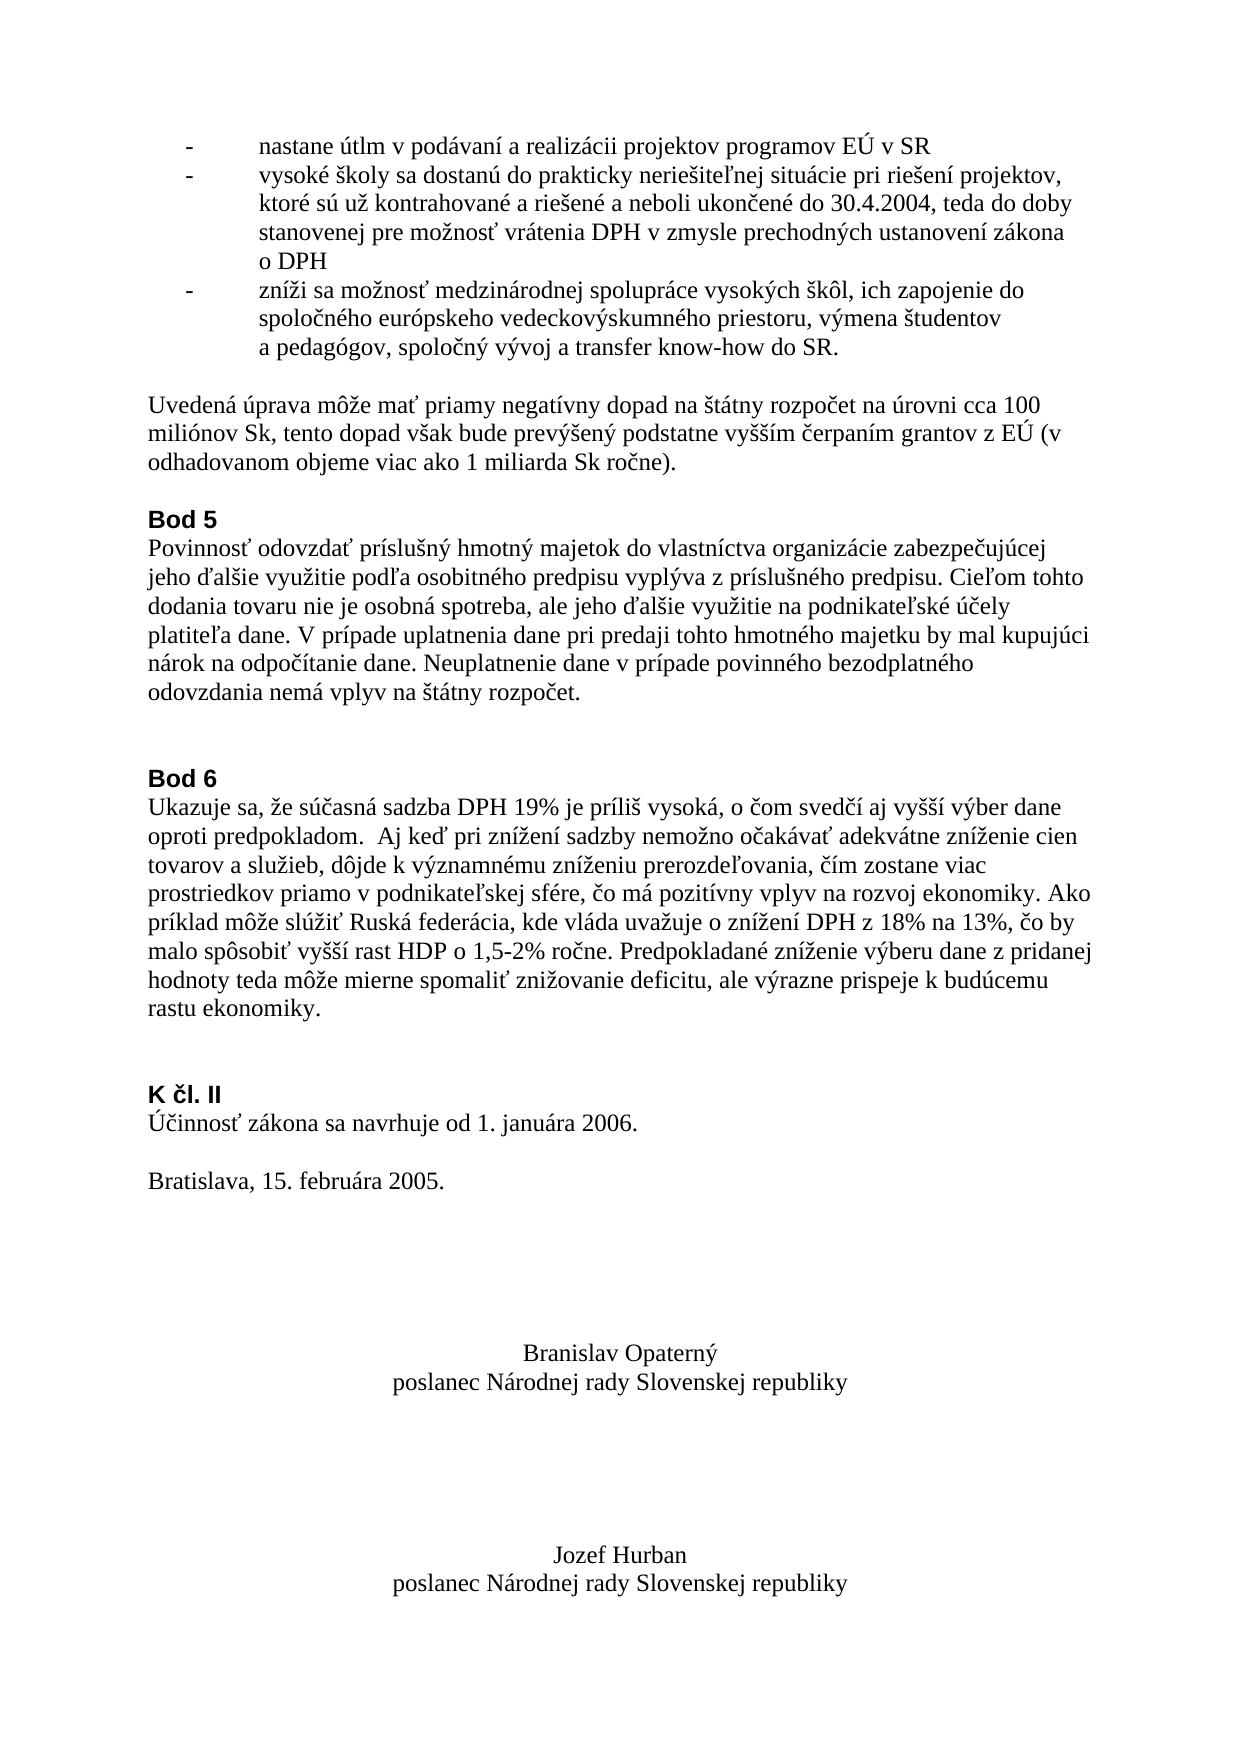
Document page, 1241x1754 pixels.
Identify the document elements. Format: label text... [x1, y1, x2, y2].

text Ukazuje sa, že súčasná sadzba DPH 19% je príliš vysoká, o čom svedčí aj vyšší výber dane oproti predpokladom. Aj keď pri znížení sadzby nemožno očakávať adekvátne zníženie cien tovarov a služieb, dôjde k významnému zníženiu prerozdeľovania, čím zostane viac prostriedkov priamo v podnikateľskej sfére, čo má pozitívny vplyv na rozvoj ekonomiky. Ako príklad môže slúžiť Ruská federácia, kde vláda uvažuje o znížení DPH z 18% na 13%, čo by malo spôsobiť vyšší rast HDP o 1,5-2% ročne. Predpokladané zníženie výberu dane z pridanej hodnoty teda môže mierne spomaliť znižovanie deficitu, ale výrazne prispeje k budúcemu rastu ekonomiky. [148, 792, 1093, 1022]
text poslanec Národnej rady Slovenskej republiky [148, 1568, 1093, 1597]
list nastane útlm v podávaní a realizácii projektov programov EÚ v SR [185, 131, 1093, 160]
text Bod 5 [148, 505, 1093, 533]
text Bod 6 [148, 763, 1093, 792]
text Uvedená úprava môže mať priamy negatívny dopad na štátny rozpočet na úrovni cca 100 miliónov Sk, tento dopad však bude prevýšený podstatne vyšším čerpaním grantov z EÚ (v odhadovanom objeme viac ako 1 miliarda Sk ročne). [148, 390, 1093, 476]
text Jozef Hurban [148, 1540, 1093, 1568]
text poslanec Národnej rady Slovenskej republiky [148, 1367, 1093, 1396]
list zníži sa možnosť medzinárodnej spolupráce vysokých škôl, ich zapojenie do spoločného európskeho vedeckovýskumného priestoru, výmena študentov a pedagógov, spoločný vývoj a transfer know-how do SR. [185, 275, 1093, 361]
text Povinnosť odovzdať príslušný hmotný majetok do vlastníctva organizácie zabezpečujúcej jeho ďalšie využitie podľa osobitného predpisu vyplýva z príslušného predpisu. Cieľom tohto dodania tovaru nie je osobná spotreba, ale jeho ďalšie využitie na podnikateľské účely platiteľa dane. V prípade uplatnenia dane pri predaji tohto hmotného majetku by mal kupujúci nárok na odpočítanie dane. Neuplatnenie dane v prípade povinného bezodplatného odovzdania nemá vplyv na štátny rozpočet. [148, 533, 1093, 706]
list vysoké školy sa dostanú do prakticky neriešiteľnej situácie pri riešení projektov, ktoré sú už kontrahované a riešené a neboli ukončené do 30.4.2004, teda do doby stanovenej pre možnosť vrátenia DPH v zmysle prechodných ustanovení zákona o DPH [185, 160, 1093, 275]
text Bratislava, 15. februára 2005. [148, 1166, 1093, 1195]
text K čl. II [148, 1080, 1093, 1108]
text Účinnosť zákona sa navrhuje od 1. januára 2006. [148, 1108, 1093, 1137]
text Branislav Opaterný [148, 1338, 1093, 1367]
